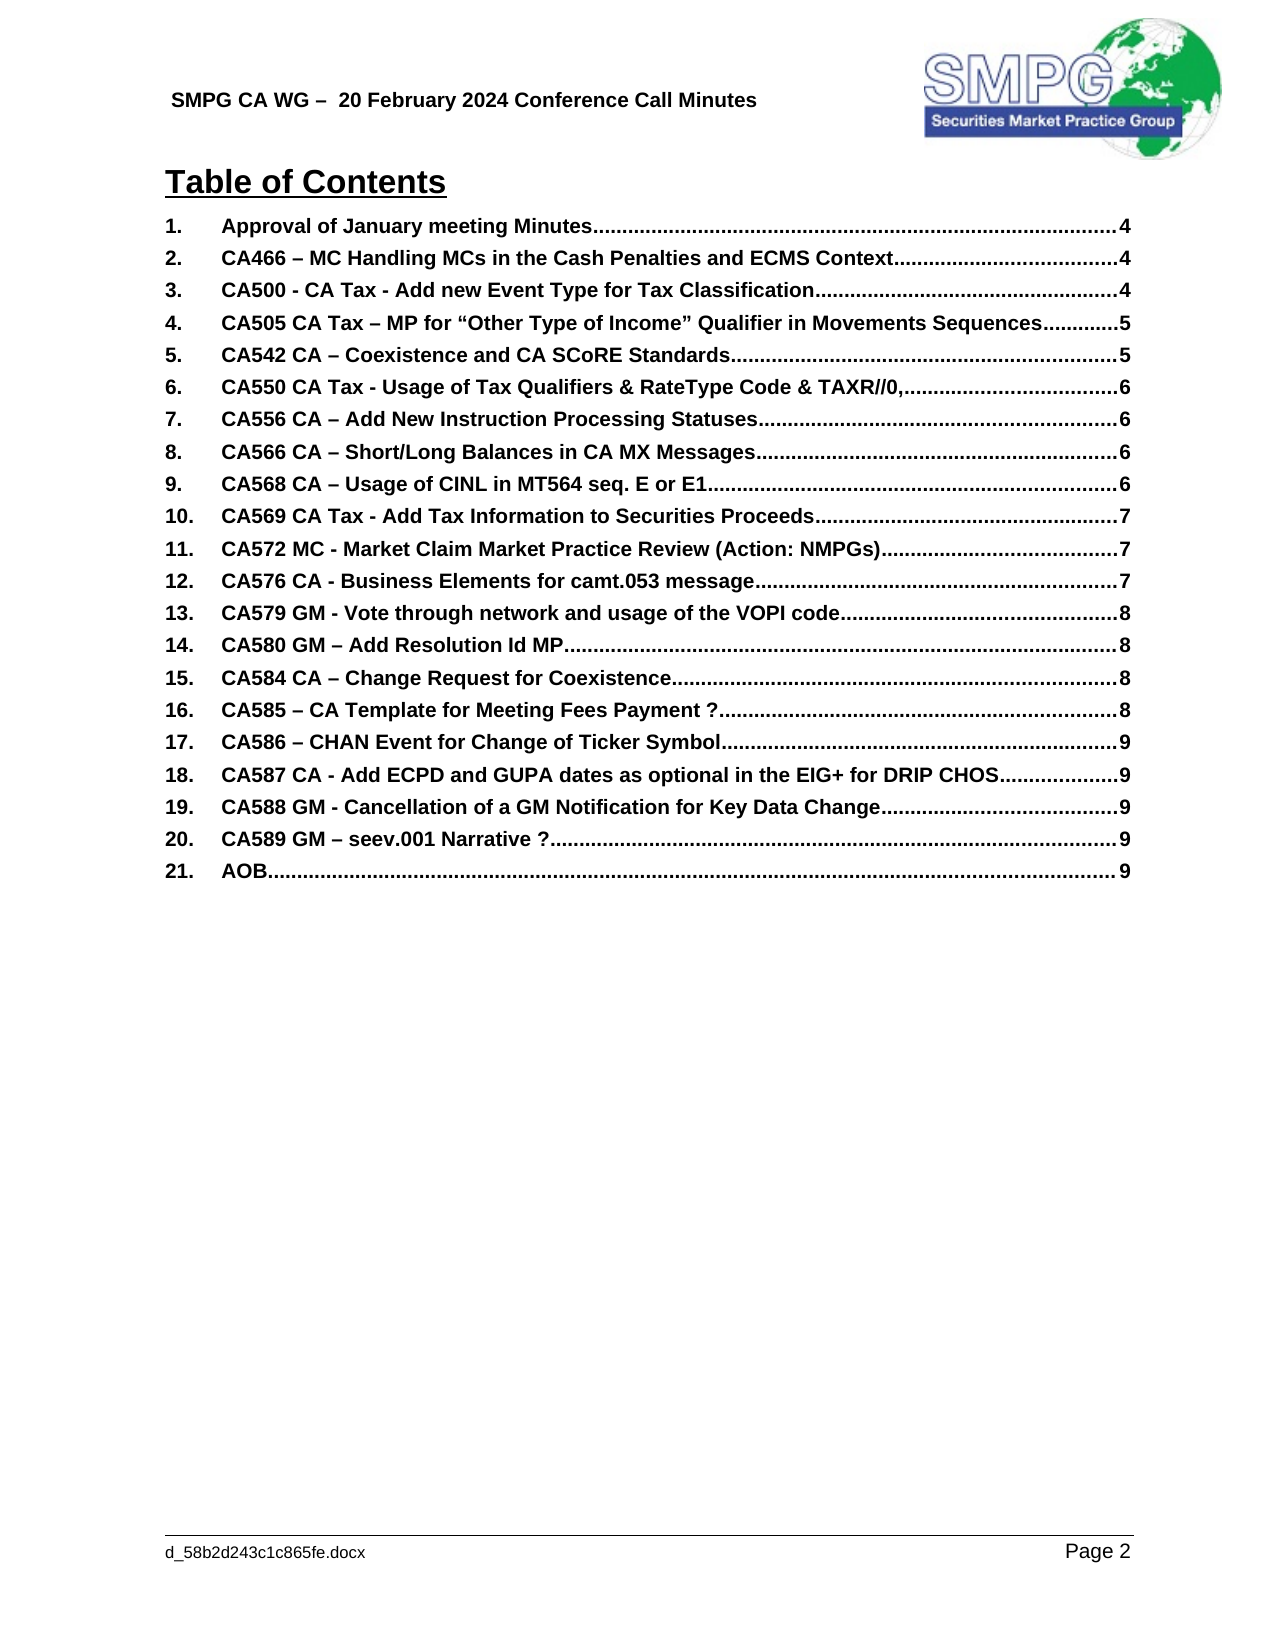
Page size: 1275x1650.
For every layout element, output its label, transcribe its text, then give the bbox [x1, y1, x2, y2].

text 18. CA587 CA - Add ECPD and GUPA dates as optional in the EIG+ for DRIP CHOS 9 [165, 762, 1136, 786]
text 12. CA576 CA - Business Elements for camt.053 message 7 [165, 569, 1136, 593]
text 10. CA569 CA Tax - Add Tax Information to Securities Proceeds 7 [165, 504, 1136, 528]
text 20. CA589 GM – seev.001 Narrative ? 9 [165, 827, 1136, 851]
text 2. CA466 – MC Handling MCs in the Cash Penalties and ECMS Context 4 [165, 246, 1136, 270]
text 6. CA550 CA Tax - Usage of Tax Qualifiers & RateType Code & TAXR//0, 6 [165, 375, 1136, 399]
text 7. CA556 CA – Add New Instruction Processing Statuses 6 [165, 407, 1136, 431]
text 3. CA500 - CA Tax - Add new Event Type for Tax Classification 4 [165, 278, 1136, 302]
title Table of Contents [165, 162, 1134, 201]
text 5. CA542 CA – Coexistence and CA SCoRE Standards 5 [165, 343, 1136, 367]
text 11. CA572 MC - Market Claim Market Practice Review (Action: NMPGs) 7 [165, 536, 1136, 560]
text 4. CA505 CA Tax – MP for “Other Type of Income” Qualifier in Movements Sequences 5 [165, 310, 1136, 334]
text 17. CA586 – CHAN Event for Change of Ticker Symbol 9 [165, 730, 1136, 754]
text 1. Approval of January meeting Minutes 4 [165, 213, 1136, 237]
text 14. CA580 GM – Add Resolution Id MP 8 [165, 633, 1136, 657]
text 8. CA566 CA – Short/Long Balances in CA MX Messages 6 [165, 439, 1136, 463]
text 21. AOB 9 [165, 859, 1136, 883]
text 15. CA584 CA – Change Request for Coexistence 8 [165, 666, 1136, 689]
text 16. CA585 – CA Template for Meeting Fees Payment ? 8 [165, 698, 1136, 722]
text 13. CA579 GM - Vote through network and usage of the VOPI code 8 [165, 601, 1136, 625]
picture [924, 18, 1222, 160]
text 9. CA568 CA – Usage of CINL in MT564 seq. E or E1 6 [165, 472, 1136, 496]
text 19. CA588 GM - Cancellation of a GM Notification for Key Data Change 9 [165, 795, 1136, 819]
